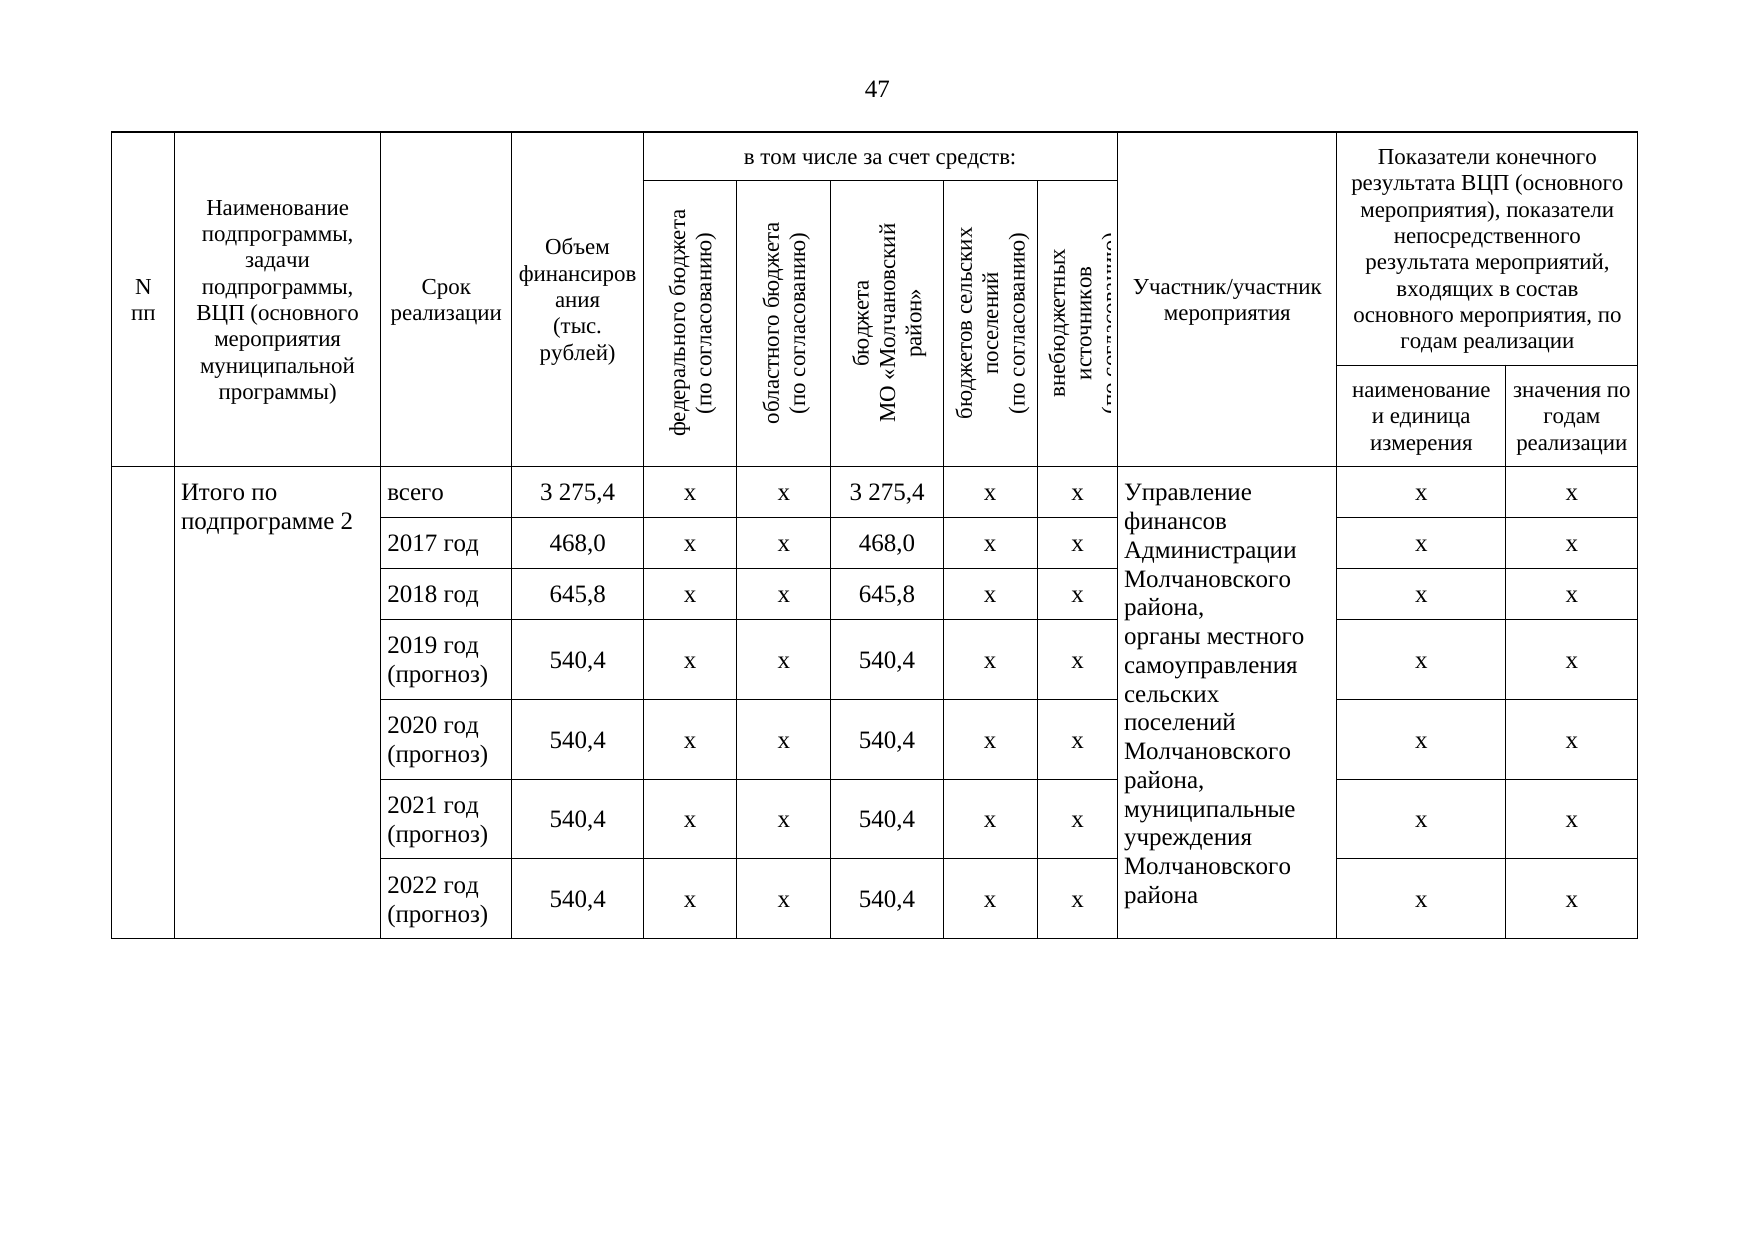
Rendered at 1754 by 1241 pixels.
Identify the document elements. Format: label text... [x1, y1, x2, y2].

table_cell x [944, 700, 1037, 778]
table_cell наименование и единица измерения [1337, 366, 1505, 466]
table_cell x [644, 518, 736, 568]
table_cell 3 275,4 [512, 467, 643, 517]
table_cell x [644, 859, 736, 938]
table_cell 540,4 [831, 620, 943, 699]
table_cell значения по годам реализации [1506, 366, 1637, 466]
table_cell x [1506, 780, 1637, 858]
table_cell x [1337, 467, 1505, 517]
table_header в том числе за счет средств: [644, 133, 1117, 180]
table_cell x [644, 700, 736, 778]
table_header Наименование подпрограммы, задачи подпрограммы, ВЦП (основного мероприятия муниципальной программы) [175, 133, 380, 466]
table_cell x [1038, 859, 1117, 938]
table_cell бюджетов сельских поселений (по согласованию) [944, 181, 1037, 466]
table_cell x [1506, 467, 1637, 517]
table_cell x [1506, 569, 1637, 619]
table_cell Управление финансов Администрации Молчановского района, органы местного самоуправления сельских поселений Молчановского района, муниципальные учреждения Молчановского района [1118, 467, 1336, 938]
table_cell 468,0 [512, 518, 643, 568]
table_cell x [1506, 518, 1637, 568]
table_header Показатели конечного результата ВЦП (основного мероприятия), показатели непосредственного результата мероприятий, входящих в состав основного мероприятия, по годам реализации [1337, 133, 1637, 364]
table_cell 2021 год (прогноз) [381, 780, 511, 858]
table_cell x [737, 859, 830, 938]
table_cell x [1038, 467, 1117, 517]
table_cell 3 275,4 [831, 467, 943, 517]
table_cell бюджета МО «Молчановский район» [831, 181, 943, 466]
table_header Срок реализации [381, 133, 511, 466]
table_cell x [1506, 700, 1637, 778]
table_cell x [737, 467, 830, 517]
table_cell x [644, 780, 736, 858]
table_cell x [644, 620, 736, 699]
table_cell x [1038, 700, 1117, 778]
table_cell x [644, 467, 736, 517]
table_cell x [737, 518, 830, 568]
table_cell [112, 467, 174, 938]
table_cell x [644, 569, 736, 619]
table_cell x [1038, 569, 1117, 619]
table_cell всего [381, 467, 511, 517]
table_cell 2019 год (прогноз) [381, 620, 511, 699]
table_cell 540,4 [831, 700, 943, 778]
table_cell x [1038, 620, 1117, 699]
table_cell x [944, 518, 1037, 568]
table_cell внебюджетных источников (по согласованию) [1038, 181, 1117, 466]
table_cell x [737, 569, 830, 619]
table_cell 2020 год (прогноз) [381, 700, 511, 778]
table_cell 540,4 [512, 620, 643, 699]
table_cell 540,4 [512, 700, 643, 778]
table_cell x [737, 780, 830, 858]
table_cell 540,4 [512, 780, 643, 858]
table_cell x [1337, 569, 1505, 619]
table_cell x [944, 859, 1037, 938]
table_cell 540,4 [512, 859, 643, 938]
table_header Объем финансирования (тыс. рублей) [512, 133, 643, 466]
table_cell x [944, 780, 1037, 858]
table_cell 2018 год [381, 569, 511, 619]
table_header N пп [112, 133, 174, 466]
table_cell x [737, 620, 830, 699]
table_cell 540,4 [831, 780, 943, 858]
table_cell x [1337, 518, 1505, 568]
table_cell x [944, 620, 1037, 699]
table_cell 2017 год [381, 518, 511, 568]
table_cell федерального бюджета (по согласованию) [644, 181, 736, 466]
table_cell x [944, 569, 1037, 619]
table_cell x [1506, 859, 1637, 938]
table_cell областного бюджета (по согласованию) [737, 181, 830, 466]
table_cell 468,0 [831, 518, 943, 568]
table_cell x [1506, 620, 1637, 699]
table_header Участник/участник мероприятия [1118, 133, 1336, 466]
table_cell x [944, 467, 1037, 517]
table_cell 645,8 [512, 569, 643, 619]
table_cell Итого по подпрограмме 2 [175, 467, 380, 938]
table_cell 2022 год (прогноз) [381, 859, 511, 938]
table_cell x [1038, 518, 1117, 568]
table_cell 540,4 [831, 859, 943, 938]
table_cell x [1337, 620, 1505, 699]
table_cell x [1337, 859, 1505, 938]
table_cell x [737, 700, 830, 778]
table_cell 645,8 [831, 569, 943, 619]
table_cell x [1038, 780, 1117, 858]
table_cell x [1337, 700, 1505, 778]
table_cell x [1337, 780, 1505, 858]
